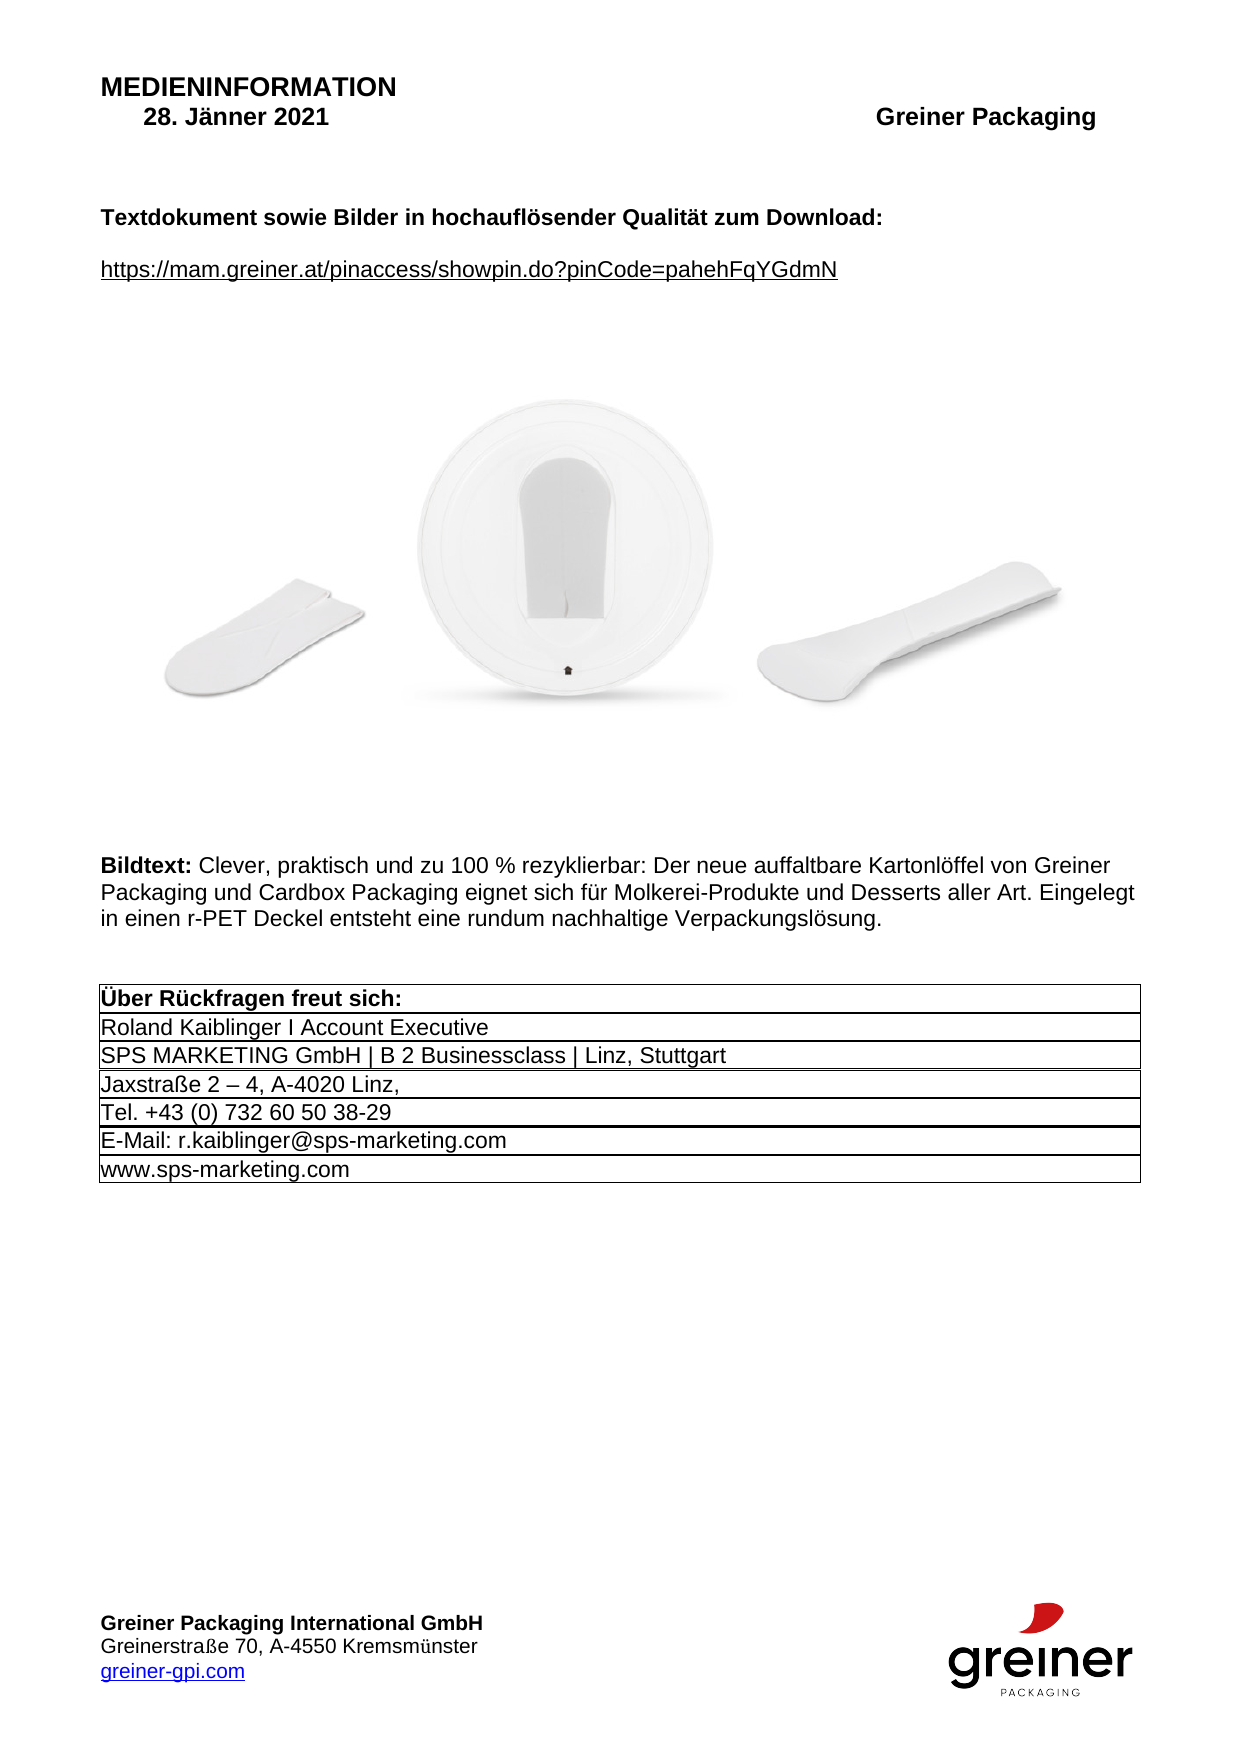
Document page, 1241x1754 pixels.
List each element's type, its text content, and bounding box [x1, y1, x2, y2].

text Tel. +43 (0) 732 60 50 38-29 [100, 1099, 1140, 1125]
text E-Mail: r.kaiblinger@sps-marketing.com [100, 1128, 1140, 1154]
text www.sps-marketing.com [100, 1156, 1140, 1182]
text https://mam.greiner.at/pinaccess/showpin.do?pinCode=pahehFqYGdmN [100, 256, 1140, 283]
text Textdokument sowie Bilder in hochauflösender Qualität zum Download: [100, 203, 1140, 230]
picture [100, 311, 1140, 747]
text Über Rückfragen freut sich: [100, 985, 1140, 1012]
text Roland Kaiblinger I Account Executive [100, 1014, 1140, 1040]
picture [942, 1597, 1139, 1700]
text SPS MARKETING GmbH | B 2 Businessclass | Linz, Stuttgart [100, 1042, 1140, 1068]
text Bildtext: Clever, praktisch und zu 100 % rezyklierbar: Der neue auffaltbare Kartonlöffel von Greiner Packaging und Cardbox Packaging eignet sich für Molkerei-Produkte und Desserts aller Art. Eingelegt in einen r-PET Deckel entsteht eine rundum nachhaltige Verpackungslösung. [100, 852, 1140, 932]
text Jaxstraße 2 – 4, A-4020 Linz, [100, 1071, 1140, 1097]
